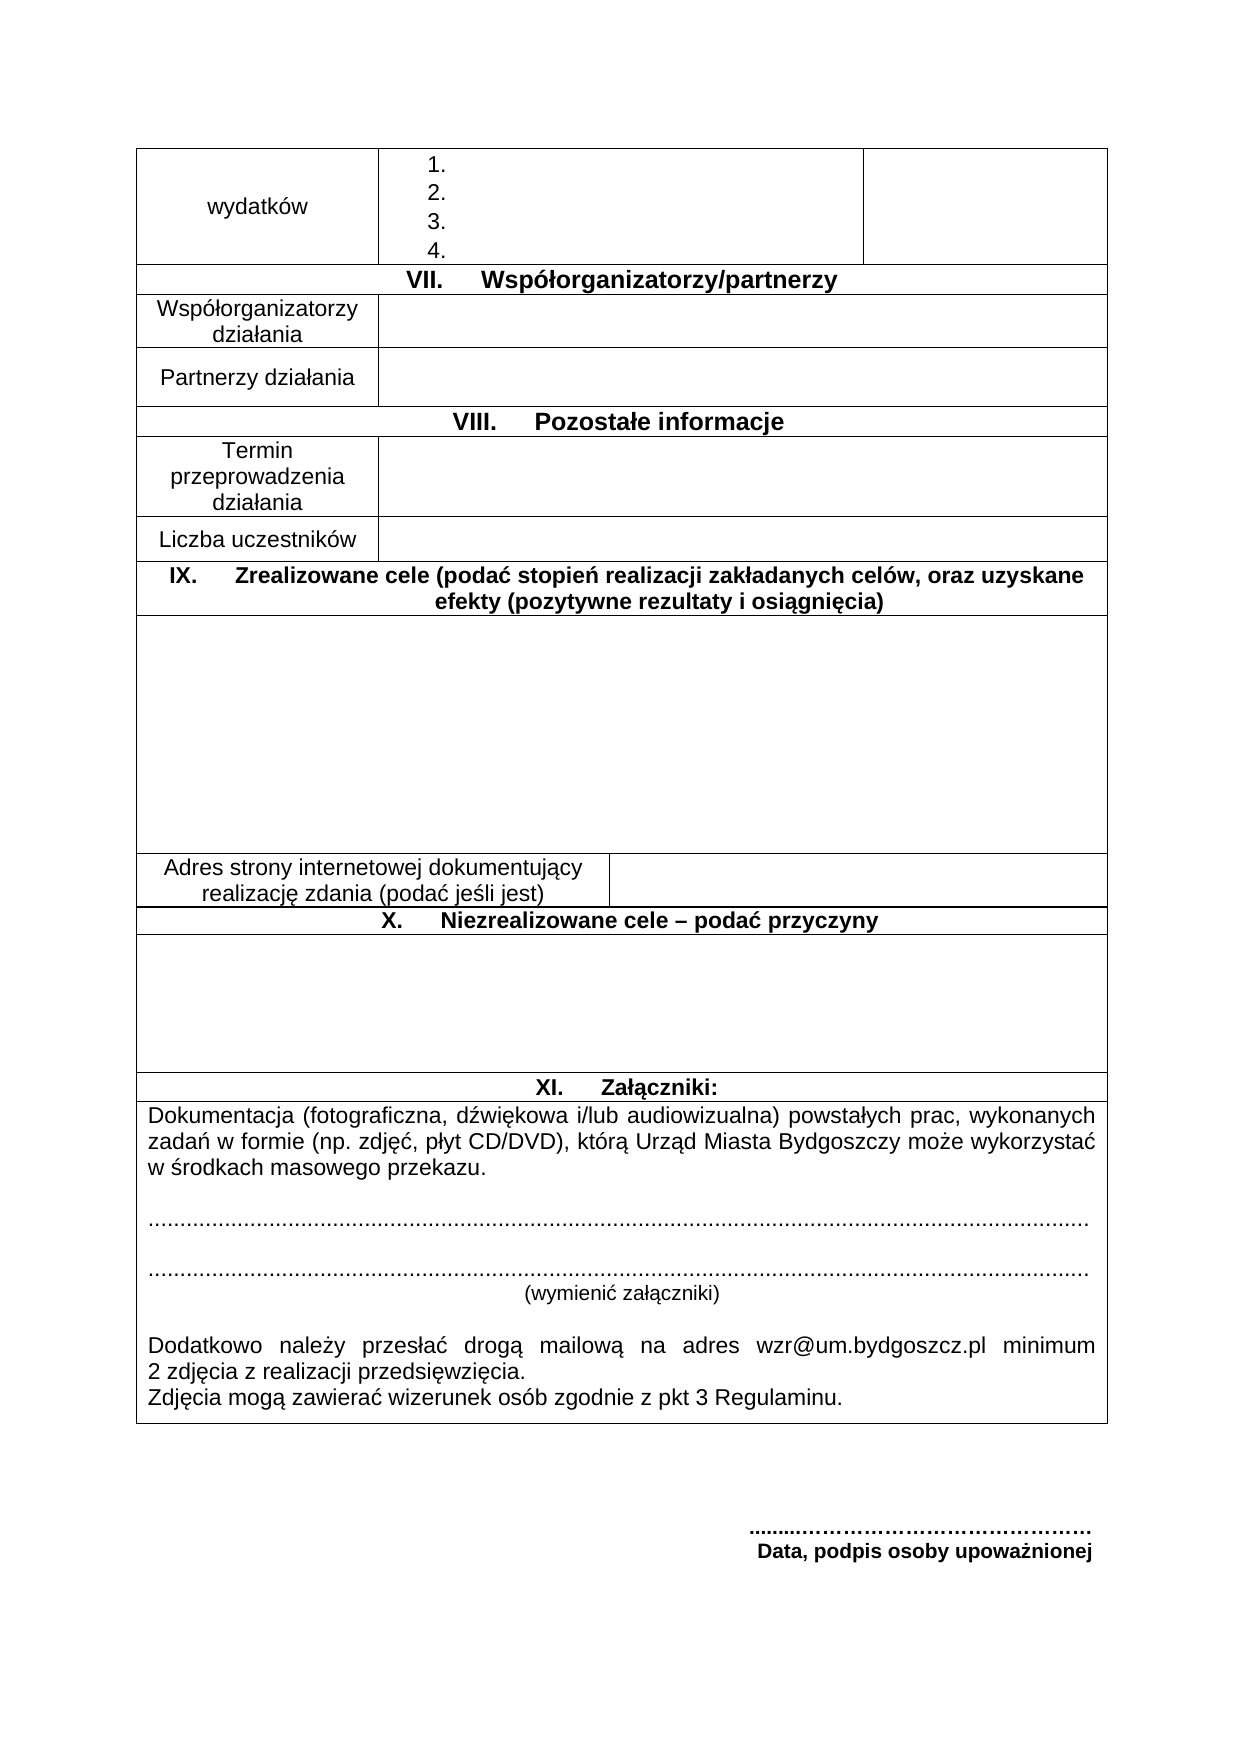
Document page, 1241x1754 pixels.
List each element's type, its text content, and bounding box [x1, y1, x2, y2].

table_cell [379, 517, 1107, 561]
table_cell Współorganizatorzy działania [137, 295, 378, 347]
text Data, podpis osoby upoważnionej [148, 1539, 1093, 1563]
table_cell Zrealizowane cele (podać stopień realizacji zakładanych celów, oraz uzyskane efekty (pozytywne rezultaty i osiągnięcia) [137, 562, 1107, 614]
table_cell Partnerzy działania [137, 348, 378, 406]
table_cell [379, 348, 1107, 406]
table_cell [137, 616, 1107, 853]
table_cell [137, 149, 378, 264]
table_cell Dokumentacja (fotograficzna, dźwiękowa i/lub audiowizualna) powstałych prac, wykonanych zadań w formie (np. zdjęć, płyt CD/DVD), którą Urząd Miasta Bydgoszczy może wykorzystać w środkach masowego przekazu. .................................................................................................................................................... .................................................................................................................................................... (wymienić załączniki) Dodatkowo należy przesłać drogą mailową na adres wzr@um.bydgoszcz.pl minimum 2 zdjęcia z realizacji przedsięwzięcia. Zdjęcia mogą zawierać wizerunek osób zgodnie z pkt 3 Regulaminu. [137, 1102, 1107, 1423]
table_cell [610, 854, 1107, 906]
text .........…………………………………… [148, 1515, 1093, 1539]
table_cell Liczba uczestników [137, 517, 378, 561]
table_cell Współorganizatorzy/partnerzy [137, 265, 1107, 293]
table_cell Załączniki: [137, 1073, 1107, 1101]
table_cell Adres strony internetowej dokumentujący realizację zdania (podać jeśli jest) [137, 854, 609, 906]
table_cell Niezrealizowane cele – podać przyczyny [137, 908, 1107, 934]
table_cell [379, 437, 1107, 516]
table_cell Termin przeprowadzenia działania [137, 437, 378, 516]
table_cell Pozostałe informacje [137, 407, 1107, 436]
table_cell [379, 149, 863, 264]
table_cell [137, 935, 1107, 1072]
table_cell [379, 295, 1107, 347]
table_cell [864, 149, 1107, 264]
